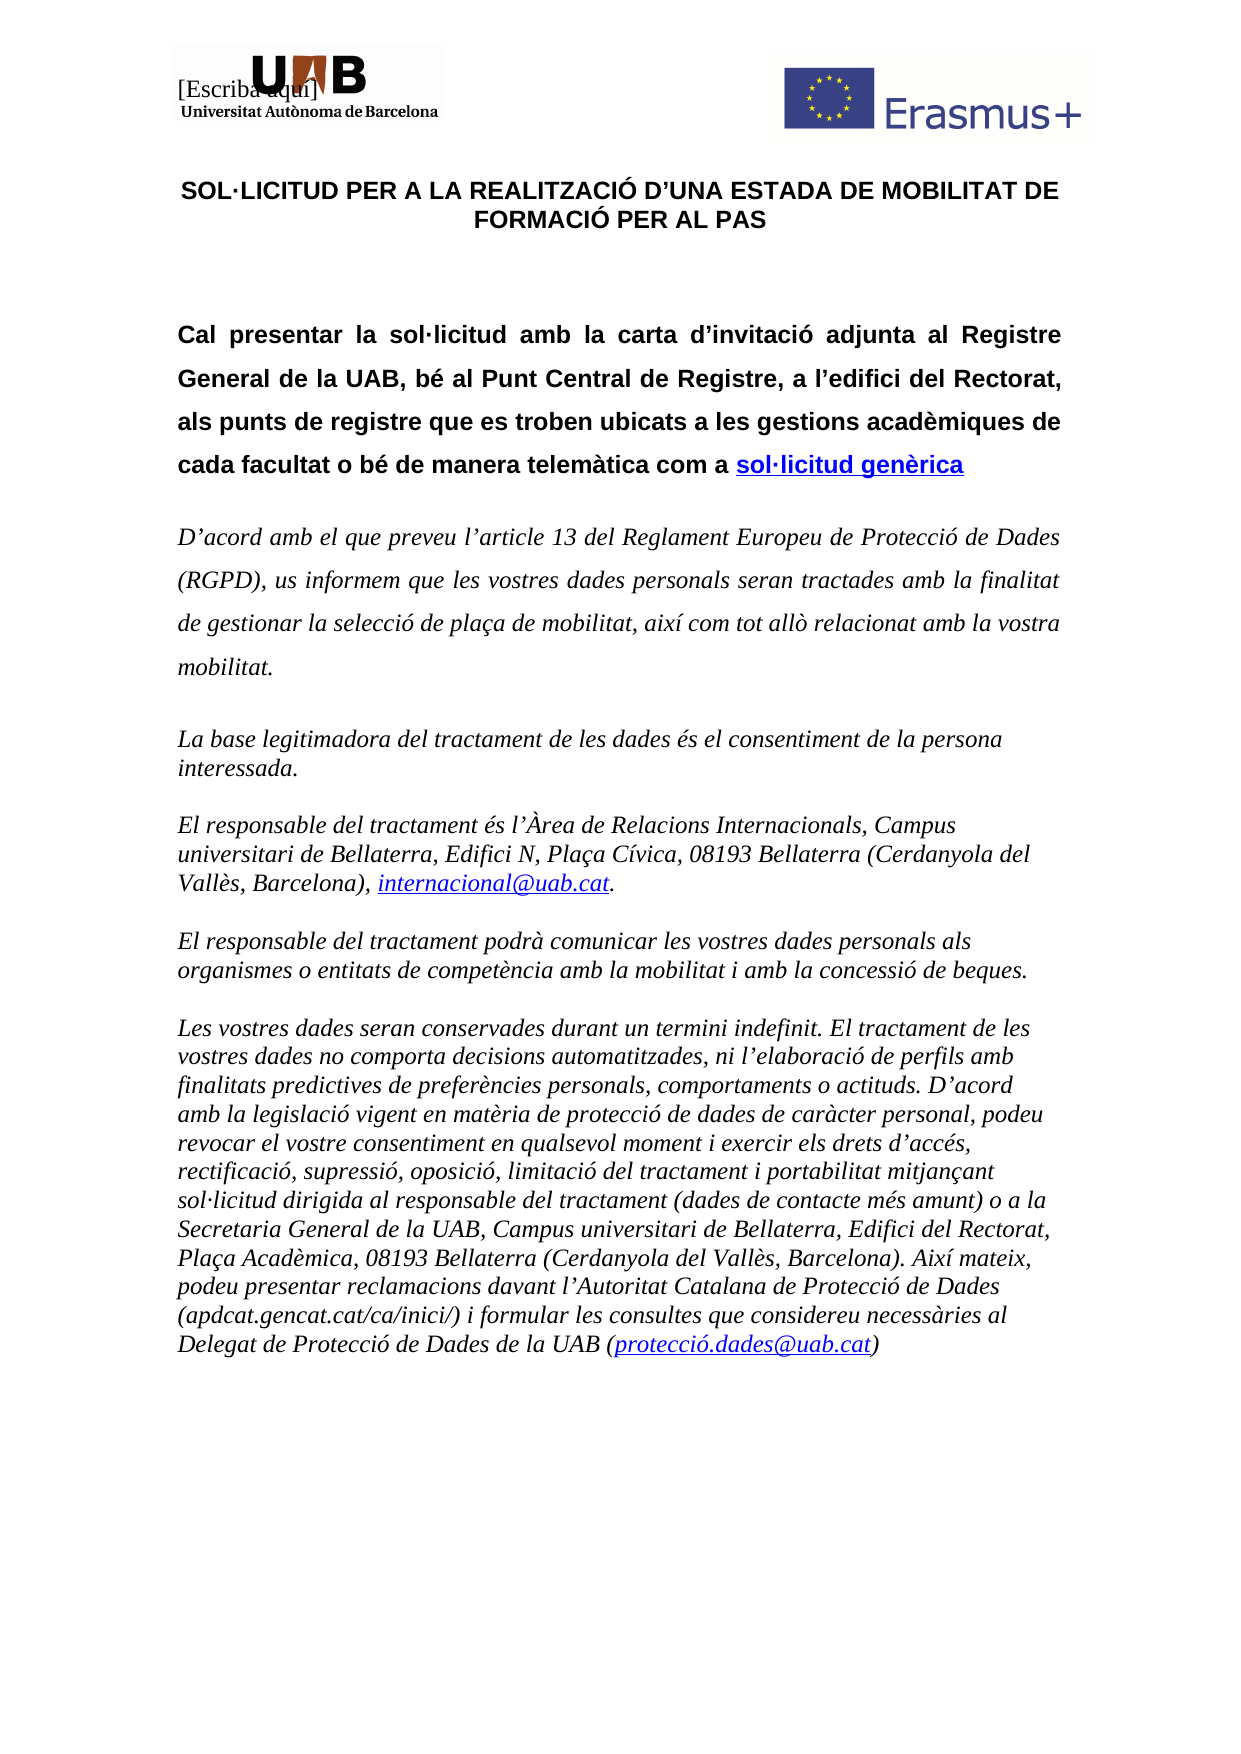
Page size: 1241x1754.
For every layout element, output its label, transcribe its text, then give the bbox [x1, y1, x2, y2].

text El responsable del tractament és l’Àrea de Relacions Internacionals, Campus universitari de Bellaterra, Edifici N, Plaça Cívica, 08193 Bellaterra (Cerdanyola del Vallès, Barcelona), internacional@uab.cat. [177, 811, 1063, 897]
text La base legitimadora del tractament de les dades és el consentiment de la persona interessada. [177, 724, 1063, 781]
text Cal presentar la sol·licitud amb la carta d’invitació adjunta al Registre General de la UAB, bé al Punt Central de Registre, a l’edifici del Rectorat, als punts de registre que es troben ubicats a les gestions acadèmiques de cada facultat o bé de manera telemàtica com a sol·licitud genèrica [177, 321, 1063, 479]
text Les vostres dades seran conservades durant un termini indefinit. El tractament de les vostres dades no comporta decisions automatitzades, ni l’elaboració de perfils amb finalitats predictives de preferències personals, comportaments o actituds. D’acord amb la legislació vigent en matèria de protecció de dades de caràcter personal, podeu revocar el vostre consentiment en qualsevol moment i exercir els drets d’accés, rectificació, supressió, oposició, limitació del tractament i portabilitat mitjançant sol·licitud dirigida al responsable del tractament (dades de contacte més amunt) o a la Secretaria General de la UAB, Campus universitari de Bellaterra, Edifici del Rectorat, Plaça Acadèmica, 08193 Bellaterra (Cerdanyola del Vallès, Barcelona). Així mateix, podeu presentar reclamacions davant l’Autoritat Catalana de Protecció de Dades (apdcat.gencat.cat/ca/inici/) i formular les consultes que considereu necessàries al Delegat de Protecció de Dades de la UAB (protecció.dades@uab.cat) [177, 1013, 1063, 1358]
text El responsable del tractament podrà comunicar les vostres dades personals als organismes o entitats de competència amb la mobilitat i amb la concessió de beques. [177, 926, 1063, 983]
subtitle SOL·LICITUD PER A LA REALITZACIÓ D’UNA ESTADA DE MOBILITAT DE FORMACIÓ PER AL PAS [177, 176, 1063, 234]
picture [767, 50, 1096, 144]
picture [172, 43, 445, 122]
text D’acord amb el que preveu l’article 13 del Reglament Europeu de Protecció de Dades (RGPD), us informem que les vostres dades personals seran tractades amb la finalitat de gestionar la selecció de plaça de mobilitat, així com tot allò relacionat amb la vostra mobilitat. [177, 522, 1063, 680]
